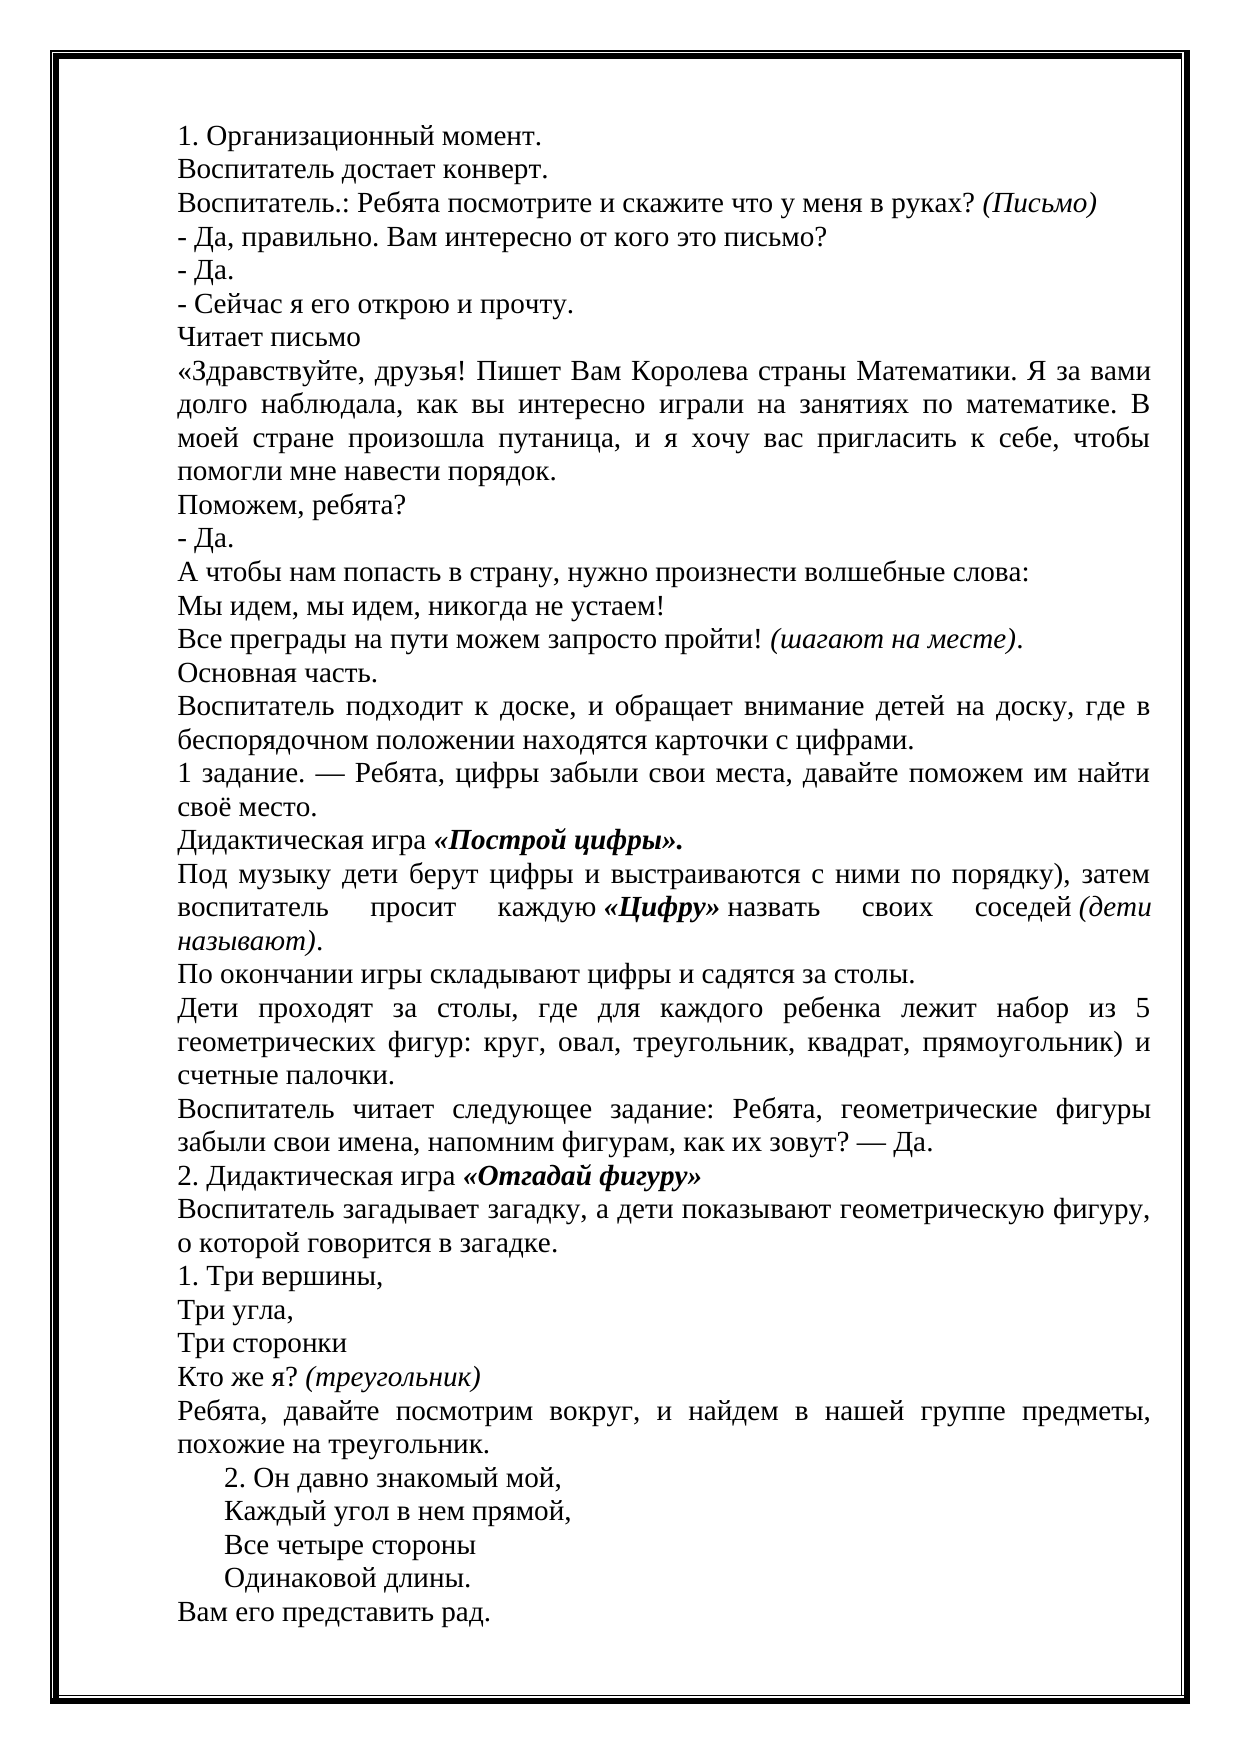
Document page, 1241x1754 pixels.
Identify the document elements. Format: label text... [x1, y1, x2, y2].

text Три угла, [177, 1292, 1152, 1326]
text 1. Организационный момент. [177, 118, 1152, 152]
text А чтобы нам попасть в страну, нужно произнести волшебные слова: [177, 554, 1152, 588]
text 1 задание. — Ребята, цифры забыли свои места, давайте поможем им найти своё место. [177, 755, 1152, 822]
text - Да, правильно. Вам интересно от кого это письмо? [177, 219, 1152, 252]
text Воспитатель достает конверт. [177, 152, 1152, 185]
text Вам его представить рад. [177, 1594, 1152, 1627]
text 2. Он давно знакомый мой, Каждый угол в нем прямой, Все четыре стороны Одинаковой длины. [224, 1460, 1152, 1594]
text 1. Три вершины, [177, 1258, 1152, 1292]
text - Да. [177, 521, 1152, 554]
text Воспитатель.: Ребята посмотрите и скажите что у меня в руках? (Письмо) [177, 185, 1152, 219]
text Воспитатель загадывает загадку, а дети показывают геометрическую фигуру, о которой говорится в загадке. [177, 1191, 1152, 1258]
text «Здравствуйте, друзья! Пишет Вам Королева страны Математики. Я за вами долго наблюдала, как вы интересно играли на занятиях по математике. В моей стране произошла путаница, и я хочу вас пригласить к себе, чтобы помогли мне навести порядок. [177, 353, 1152, 487]
text Воспитатель подходит к доске, и обращает внимание детей на доску, где в беспорядочном положении находятся карточки с цифрами. [177, 688, 1152, 755]
text Под музыку дети берут цифры и выстраиваются с ними по порядку), затем воспитатель просит каждую «Цифру» назвать своих соседей (дети называют). [177, 856, 1152, 957]
text - Да. [177, 252, 1152, 286]
text Основная часть. [177, 655, 1152, 688]
text Все преграды на пути можем запросто пройти! (шагают на месте). [177, 621, 1152, 655]
text Читает письмо [177, 319, 1152, 353]
text 2. Дидактическая игра «Отгадай фигуру» [177, 1158, 1152, 1191]
text Дидактическая игра «Построй цифры». [177, 822, 1152, 856]
text Дети проходят за столы, где для каждого ребенка лежит набор из 5 геометрических фигур: круг, овал, треугольник, квадрат, прямоугольник) и счетные палочки. [177, 990, 1152, 1091]
text По окончании игры складывают цифры и садятся за столы. [177, 957, 1152, 990]
text Воспитатель читает следующее задание: Ребята, геометрические фигуры забыли свои имена, напомним фигурам, как их зовут? — Да. [177, 1091, 1152, 1158]
text Ребята, давайте посмотрим вокруг, и найдем в нашей группе предметы, похожие на треугольник. [177, 1393, 1152, 1460]
text Три сторонки [177, 1326, 1152, 1359]
text Кто же я? (треугольник) [177, 1359, 1152, 1393]
text Мы идем, мы идем, никогда не устаем! [177, 588, 1152, 621]
text - Сейчас я его открою и прочту. [177, 286, 1152, 319]
text Поможем, ребята? [177, 487, 1152, 521]
